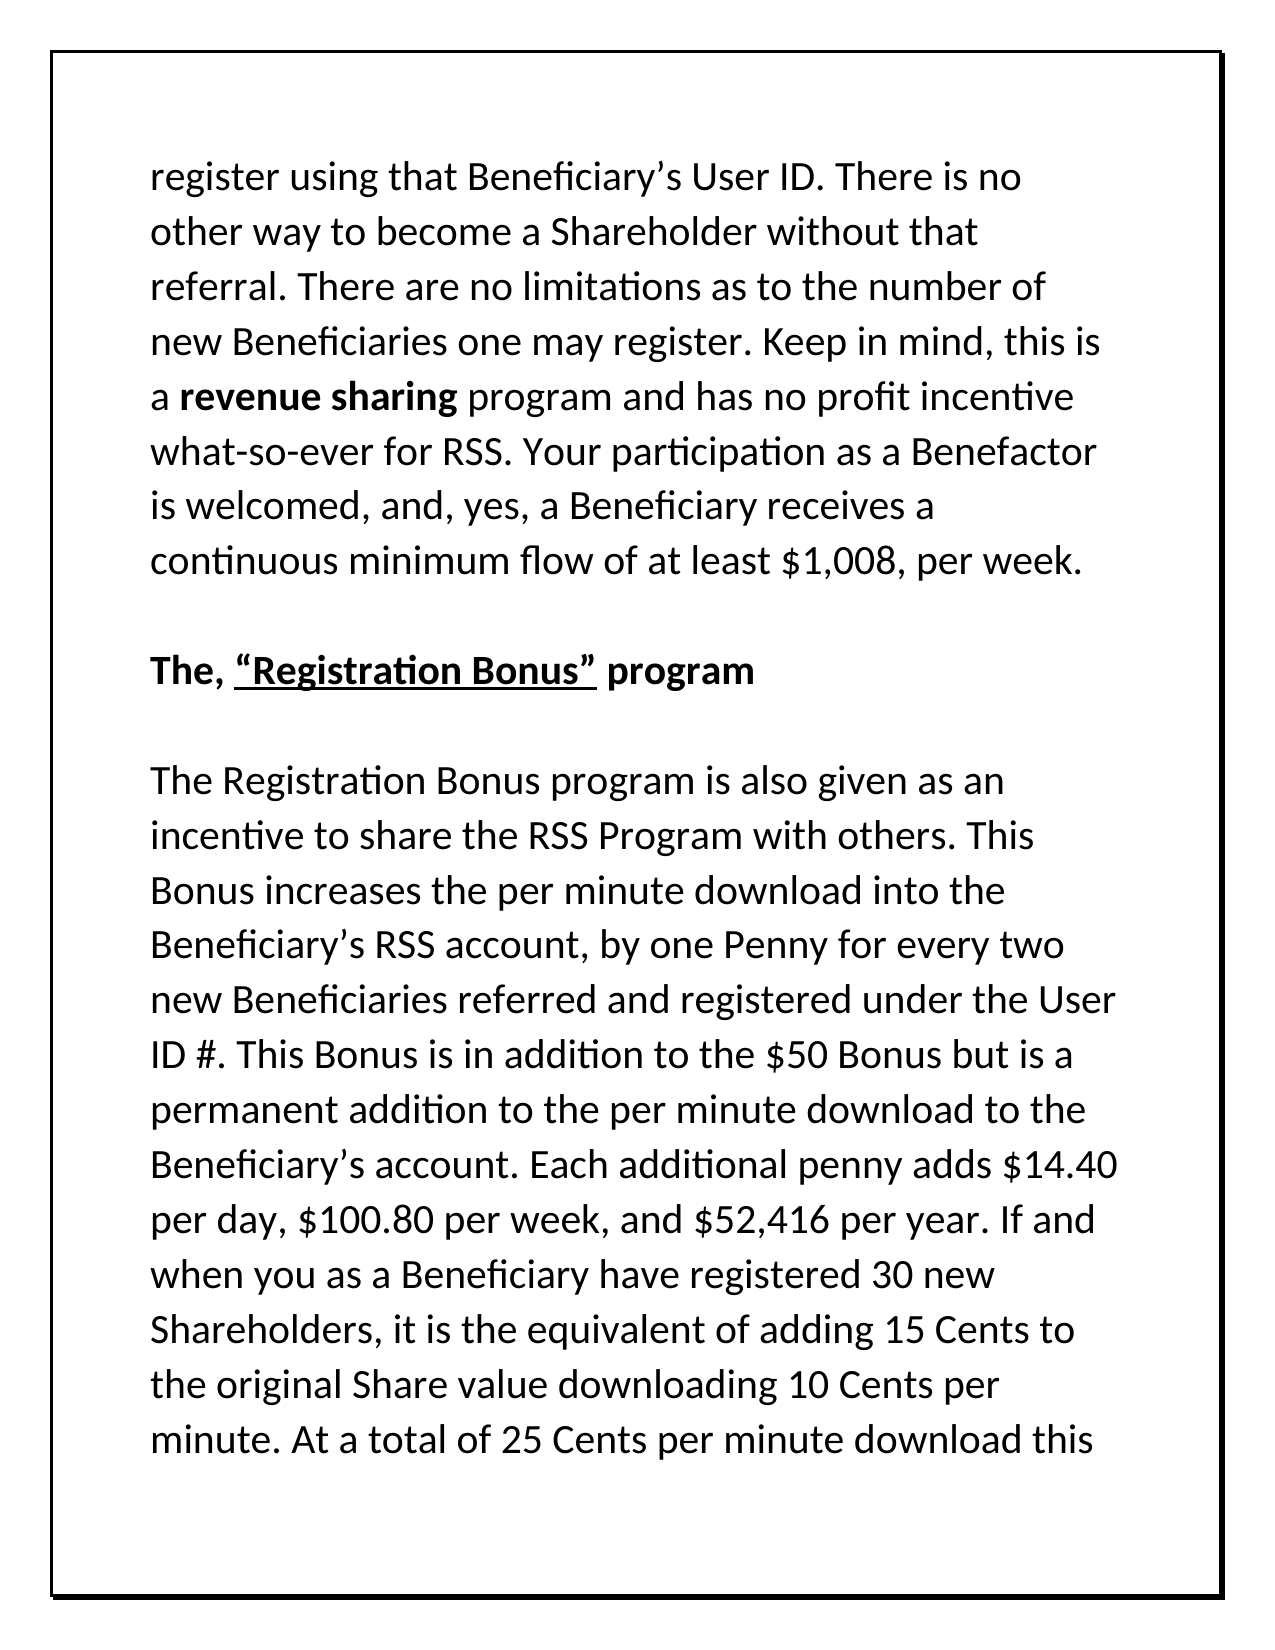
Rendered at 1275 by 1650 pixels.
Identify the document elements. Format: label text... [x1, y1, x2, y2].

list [150, 150, 1122, 585]
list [150, 754, 1122, 1463]
list The, “Registration Bonus” program [150, 644, 1122, 695]
